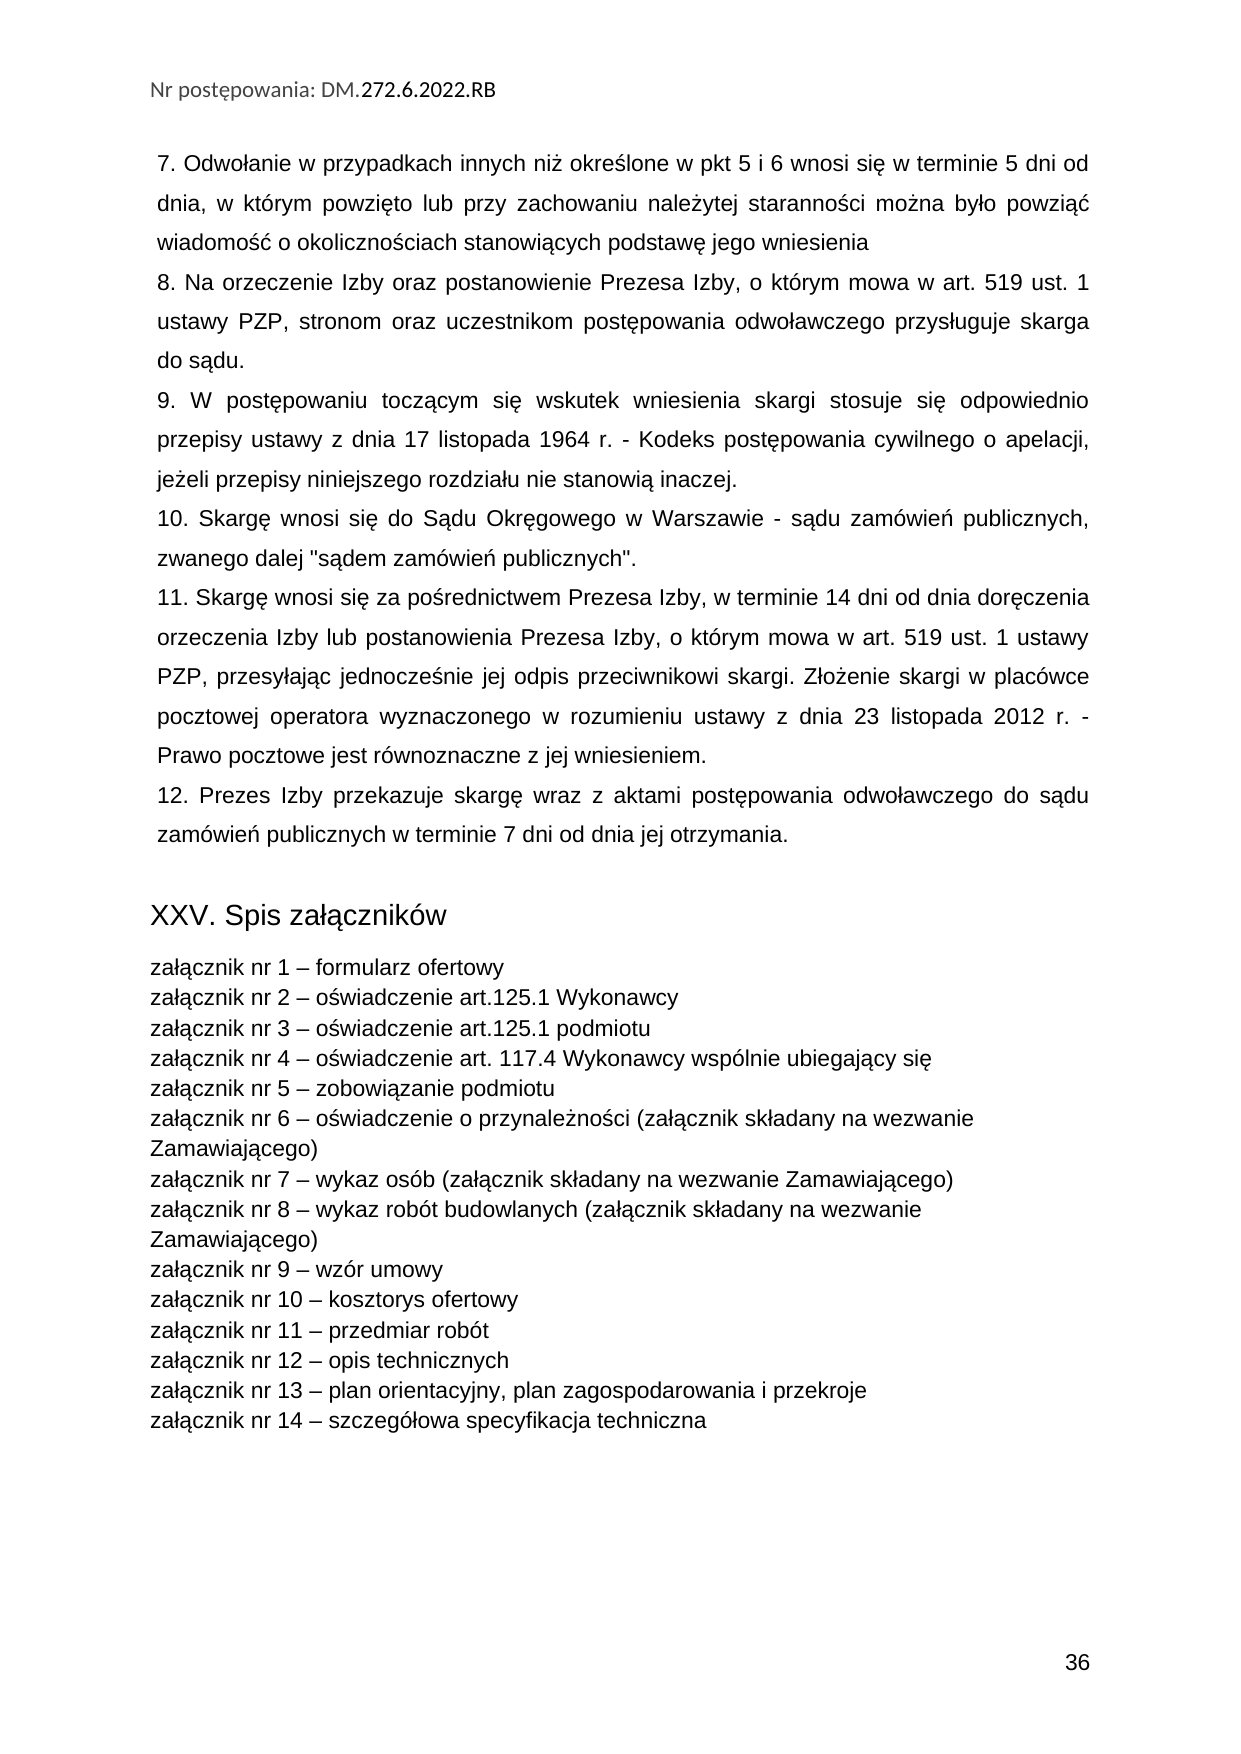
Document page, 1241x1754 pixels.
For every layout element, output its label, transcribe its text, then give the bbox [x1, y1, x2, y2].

text załącznik nr 3 – oświadczenie art.125.1 podmiotu [150, 1014, 1090, 1041]
text załącznik nr 11 – przedmiar robót [150, 1317, 1090, 1343]
text 10. Skargę wnosi się do Sądu Okręgowego w Warszawie - sądu zamówień publicznych, zwanego dalej "sądem zamówień publicznych". [157, 505, 1090, 571]
text załącznik nr 4 – oświadczenie art. 117.4 Wykonawcy wspólnie ubiegający się [150, 1045, 1090, 1071]
text załącznik nr 5 – zobowiązanie podmiotu [150, 1075, 1090, 1101]
text załącznik nr 8 – wykaz robót budowlanych (załącznik składany na wezwanie Zamawiającego) [150, 1196, 1090, 1252]
text załącznik nr 13 – plan orientacyjny, plan zagospodarowania i przekroje [150, 1377, 1090, 1403]
text załącznik nr 2 – oświadczenie art.125.1 Wykonawcy [150, 984, 1090, 1011]
text załącznik nr 7 – wykaz osób (załącznik składany na wezwanie Zamawiającego) [150, 1166, 1090, 1192]
text załącznik nr 6 – oświadczenie o przynależności (załącznik składany na wezwanie Zamawiającego) [150, 1105, 1090, 1162]
text 7. Odwołanie w przypadkach innych niż określone w pkt 5 i 6 wnosi się w terminie 5 dni od dnia, w którym powzięto lub przy zachowaniu należytej staranności można było powziąć wiadomość o okolicznościach stanowiących podstawę jego wniesienia [157, 150, 1090, 255]
subtitle XXV. Spis załączników [150, 898, 1090, 932]
text 9. W postępowaniu toczącym się wskutek wniesienia skargi stosuje się odpowiednio przepisy ustawy z dnia 17 listopada 1964 r. - Kodeks postępowania cywilnego o apelacji, jeżeli przepisy niniejszego rozdziału nie stanowią inaczej. [157, 387, 1090, 492]
text 12. Prezes Izby przekazuje skargę wraz z aktami postępowania odwoławczego do sądu zamówień publicznych w terminie 7 dni od dnia jej otrzymania. [157, 782, 1090, 847]
text załącznik nr 9 – wzór umowy [150, 1256, 1090, 1283]
text załącznik nr 14 – szczegółowa specyfikacja techniczna [150, 1407, 1090, 1434]
text załącznik nr 10 – kosztorys ofertowy [150, 1286, 1090, 1313]
text załącznik nr 1 – formularz ofertowy [150, 954, 1090, 981]
text 8. Na orzeczenie Izby oraz postanowienie Prezesa Izby, o którym mowa w art. 519 ust. 1 ustawy PZP, stronom oraz uczestnikom postępowania odwoławczego przysługuje skarga do sądu. [157, 268, 1090, 374]
text załącznik nr 12 – opis technicznych [150, 1347, 1090, 1373]
text 11. Skargę wnosi się za pośrednictwem Prezesa Izby, w terminie 14 dni od dnia doręczenia orzeczenia Izby lub postanowienia Prezesa Izby, o którym mowa w art. 519 ust. 1 ustawy PZP, przesyłając jednocześnie jej odpis przeciwnikowi skargi. Złożenie skargi w placówce pocztowej operatora wyznaczonego w rozumieniu ustawy z dnia 23 listopada 2012 r. - Prawo pocztowe jest równoznaczne z jej wniesieniem. [157, 584, 1090, 768]
